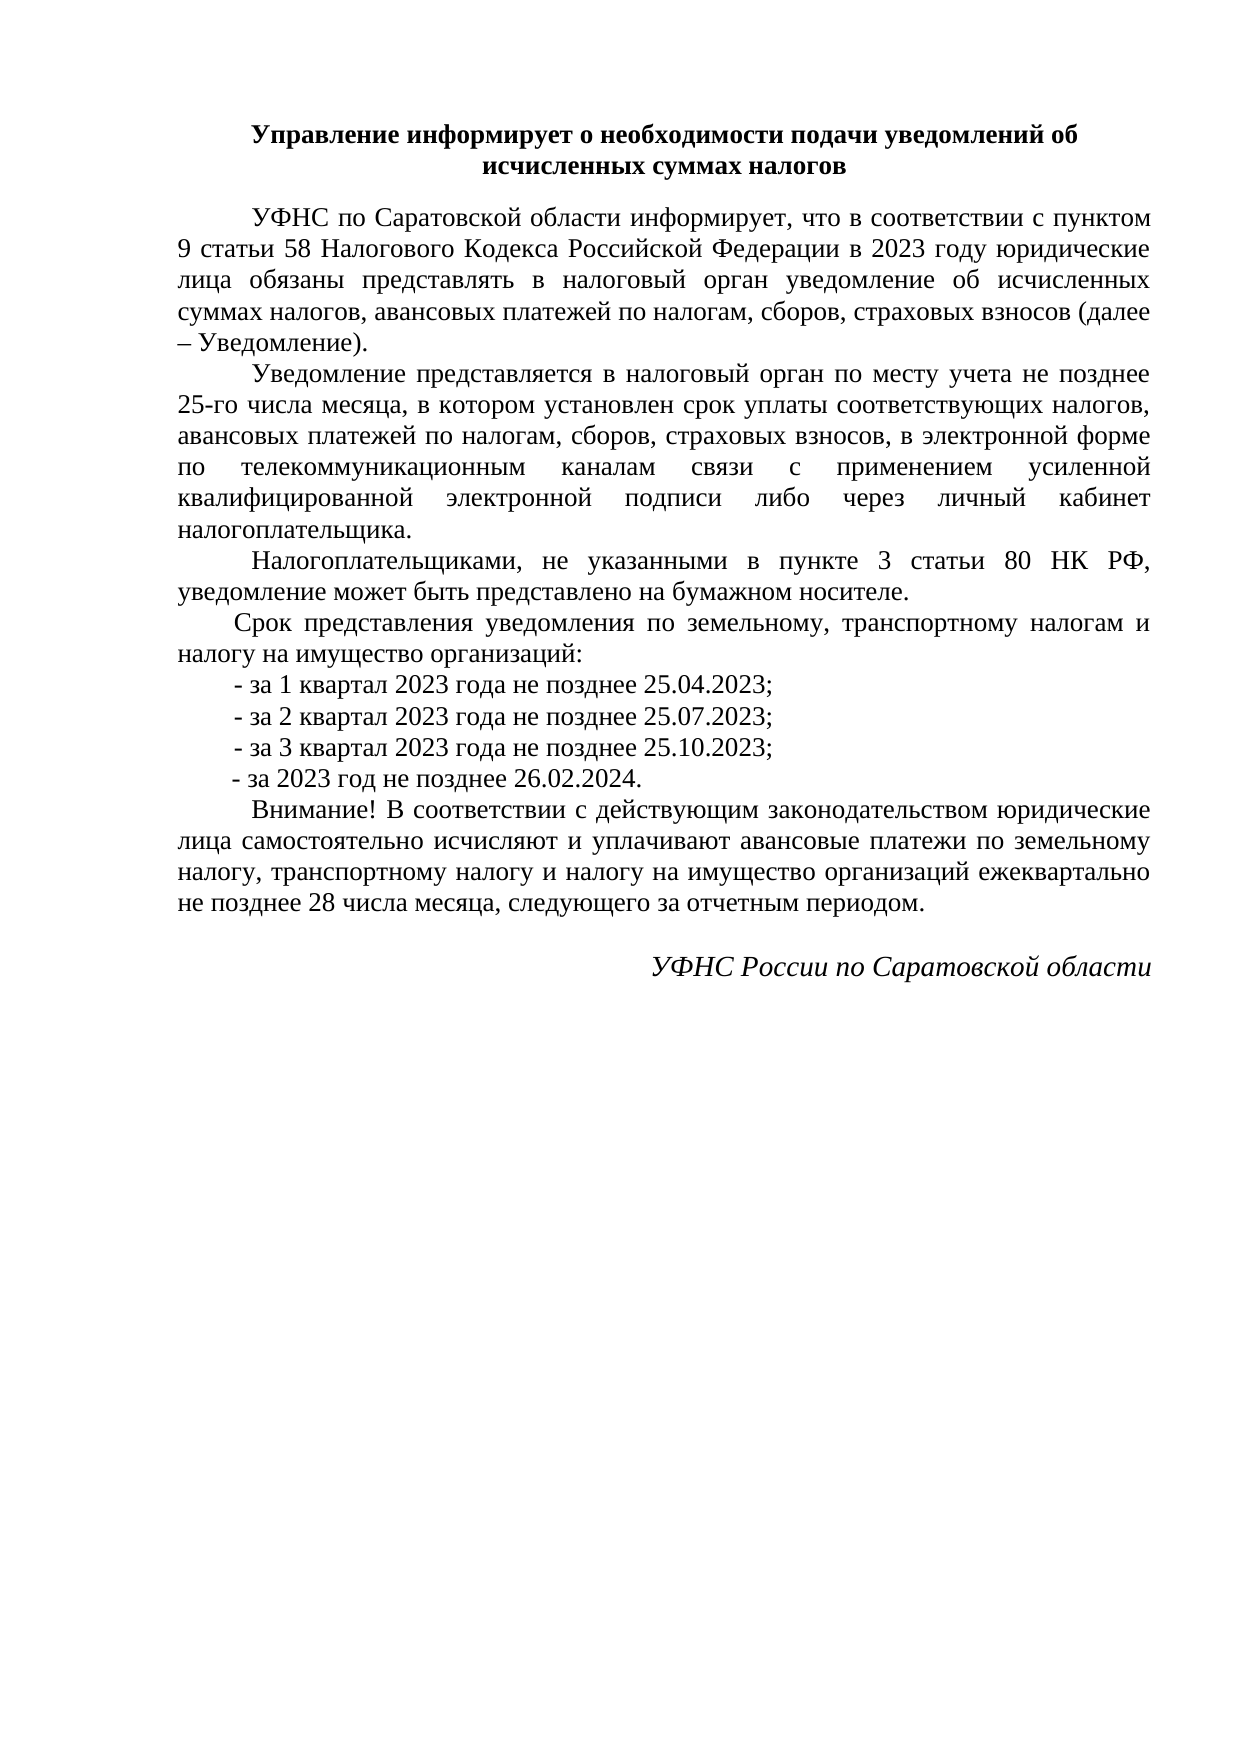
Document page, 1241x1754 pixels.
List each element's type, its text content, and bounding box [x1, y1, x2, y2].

text УФНС России по Саратовской области [177, 949, 1152, 982]
text Срок представления уведомления по земельному, транспортному налогам и налогу на имущество организаций: [177, 606, 1152, 668]
text Внимание! В соответствии с действующим законодательством юридические лица самостоятельно исчисляют и уплачивают авансовые платежи по земельному налогу, транспортному налогу и налогу на имущество организаций ежеквартально не позднее 28 числа месяца, следующего за отчетным периодом. [177, 793, 1152, 918]
text Уведомление представляется в налоговый орган по месту учета не позднее 25-го числа месяца, в котором установлен срок уплаты соответствующих налогов, авансовых платежей по налогам, сборов, страховых взносов, в электронной форме по телекоммуникационным каналам связи с применением усиленной квалифицированной электронной подписи либо через личный кабинет налогоплательщика. [177, 357, 1152, 544]
text УФНС по Саратовской области информирует, что в соответствии с пунктом 9 статьи 58 Налогового Кодекса Российской Федерации в 2023 году юридические лица обязаны представлять в налоговый орган уведомление об исчисленных суммах налогов, авансовых платежей по налогам, сборов, страховых взносов (далее – Уведомление). [177, 201, 1152, 357]
text - за 1 квартал 2023 года не позднее 25.04.2023; [177, 668, 1152, 699]
text - за 3 квартал 2023 года не позднее 25.10.2023; [177, 731, 1152, 762]
text Управление информирует о необходимости подачи уведомлений об исчисленных суммах налогов [177, 118, 1152, 180]
text - за 2023 год не позднее 26.02.2024. [177, 762, 1152, 793]
text - за 2 квартал 2023 года не позднее 25.07.2023; [177, 699, 1152, 731]
text Налогоплательщиками, не указанными в пункте 3 статьи 80 НК РФ, уведомление может быть представлено на бумажном носителе. [177, 544, 1152, 606]
